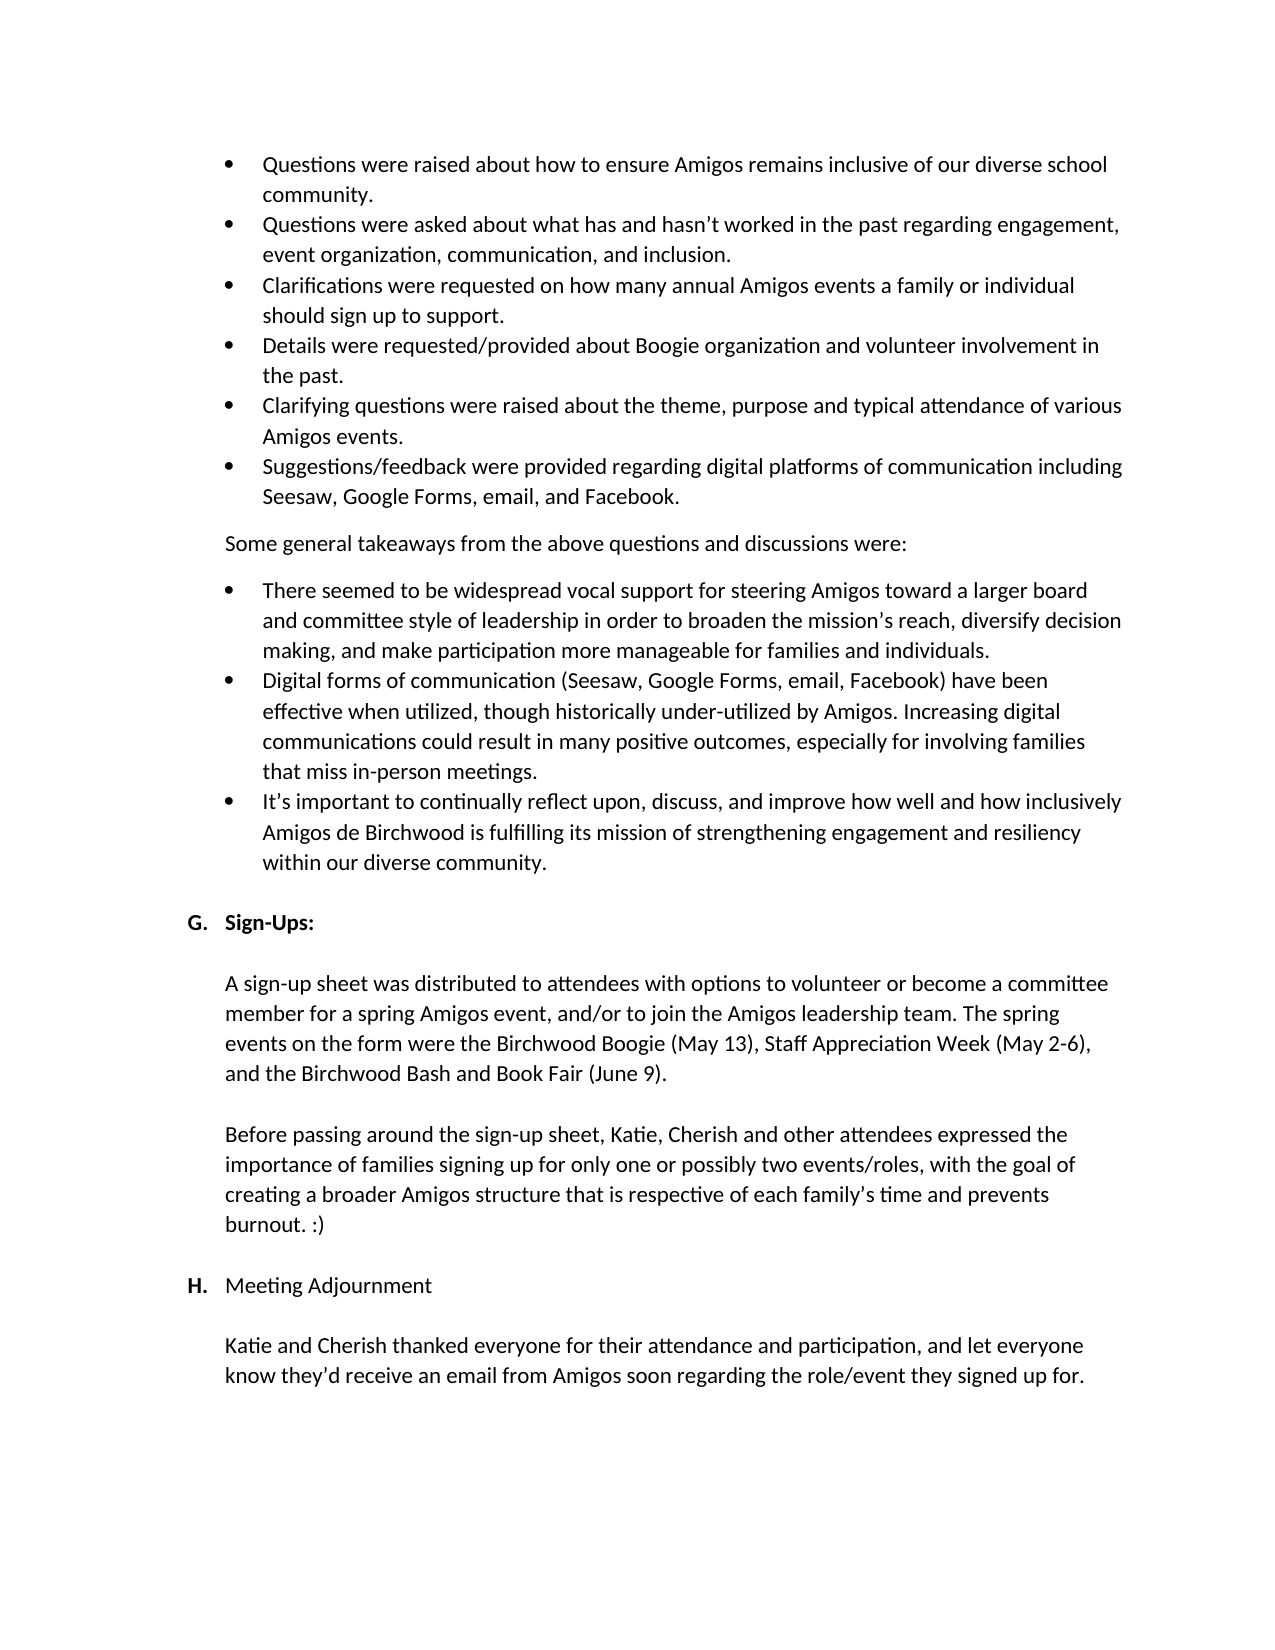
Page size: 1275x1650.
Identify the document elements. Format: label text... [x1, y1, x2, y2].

list Questions were asked about what has and hasn’t worked in the past regarding engagement, event organization, communication, and inclusion. [225, 210, 1125, 269]
list A sign-up sheet was distributed to attendees with options to volunteer or become a committee member for a spring Amigos event, and/or to join the Amigos leadership team. The spring events on the form were the Birchwood Boogie (May 13), Staff Appreciation Week (May 2-6), and the Birchwood Bash and Book Fair (June 9). [225, 969, 1125, 1087]
list Suggestions/feedback were provided regarding digital platforms of communication including Seesaw, Google Forms, email, and Facebook. [225, 452, 1125, 510]
list Digital forms of communication (Seesaw, Google Forms, email, Facebook) have been effective when utilized, though historically under-utilized by Amigos. Increasing digital communications could result in many positive outcomes, especially for involving families that miss in-person meetings. [225, 667, 1125, 785]
list Questions were raised about how to ensure Amigos remains inclusive of our diverse school community. [225, 150, 1125, 208]
list Details were requested/provided about Boogie organization and volunteer involvement in the past. [225, 331, 1125, 389]
list Meeting Adjournment [187, 1271, 1125, 1299]
list Before passing around the sign-up sheet, Katie, Cherish and other attendees expressed the importance of families signing up for only one or possibly two events/roles, with the goal of creating a broader Amigos structure that is respective of each family’s time and prevents burnout. :) [225, 1120, 1125, 1238]
text Some general takeaways from the above questions and discussions were: [225, 529, 1125, 557]
list Sign-Ups: [187, 908, 1125, 936]
list There seemed to be widespread vocal support for steering Amigos toward a larger board and committee style of leadership in order to broaden the mission’s reach, diversify decision making, and make participation more manageable for families and individuals. [225, 576, 1125, 664]
list Katie and Cherish thanked everyone for their attendance and participation, and let everyone know they’d receive an email from Amigos soon regarding the role/event they signed up for. [225, 1331, 1125, 1389]
list Clarifications were requested on how many annual Amigos events a family or individual should sign up to support. [225, 271, 1125, 329]
list Clarifying questions were raised about the theme, purpose and typical attendance of various Amigos events. [225, 392, 1125, 450]
list It’s important to continually reflect upon, discuss, and improve how well and how inclusively Amigos de Birchwood is fulfilling its mission of strengthening engagement and resiliency within our diverse community. [225, 787, 1125, 876]
